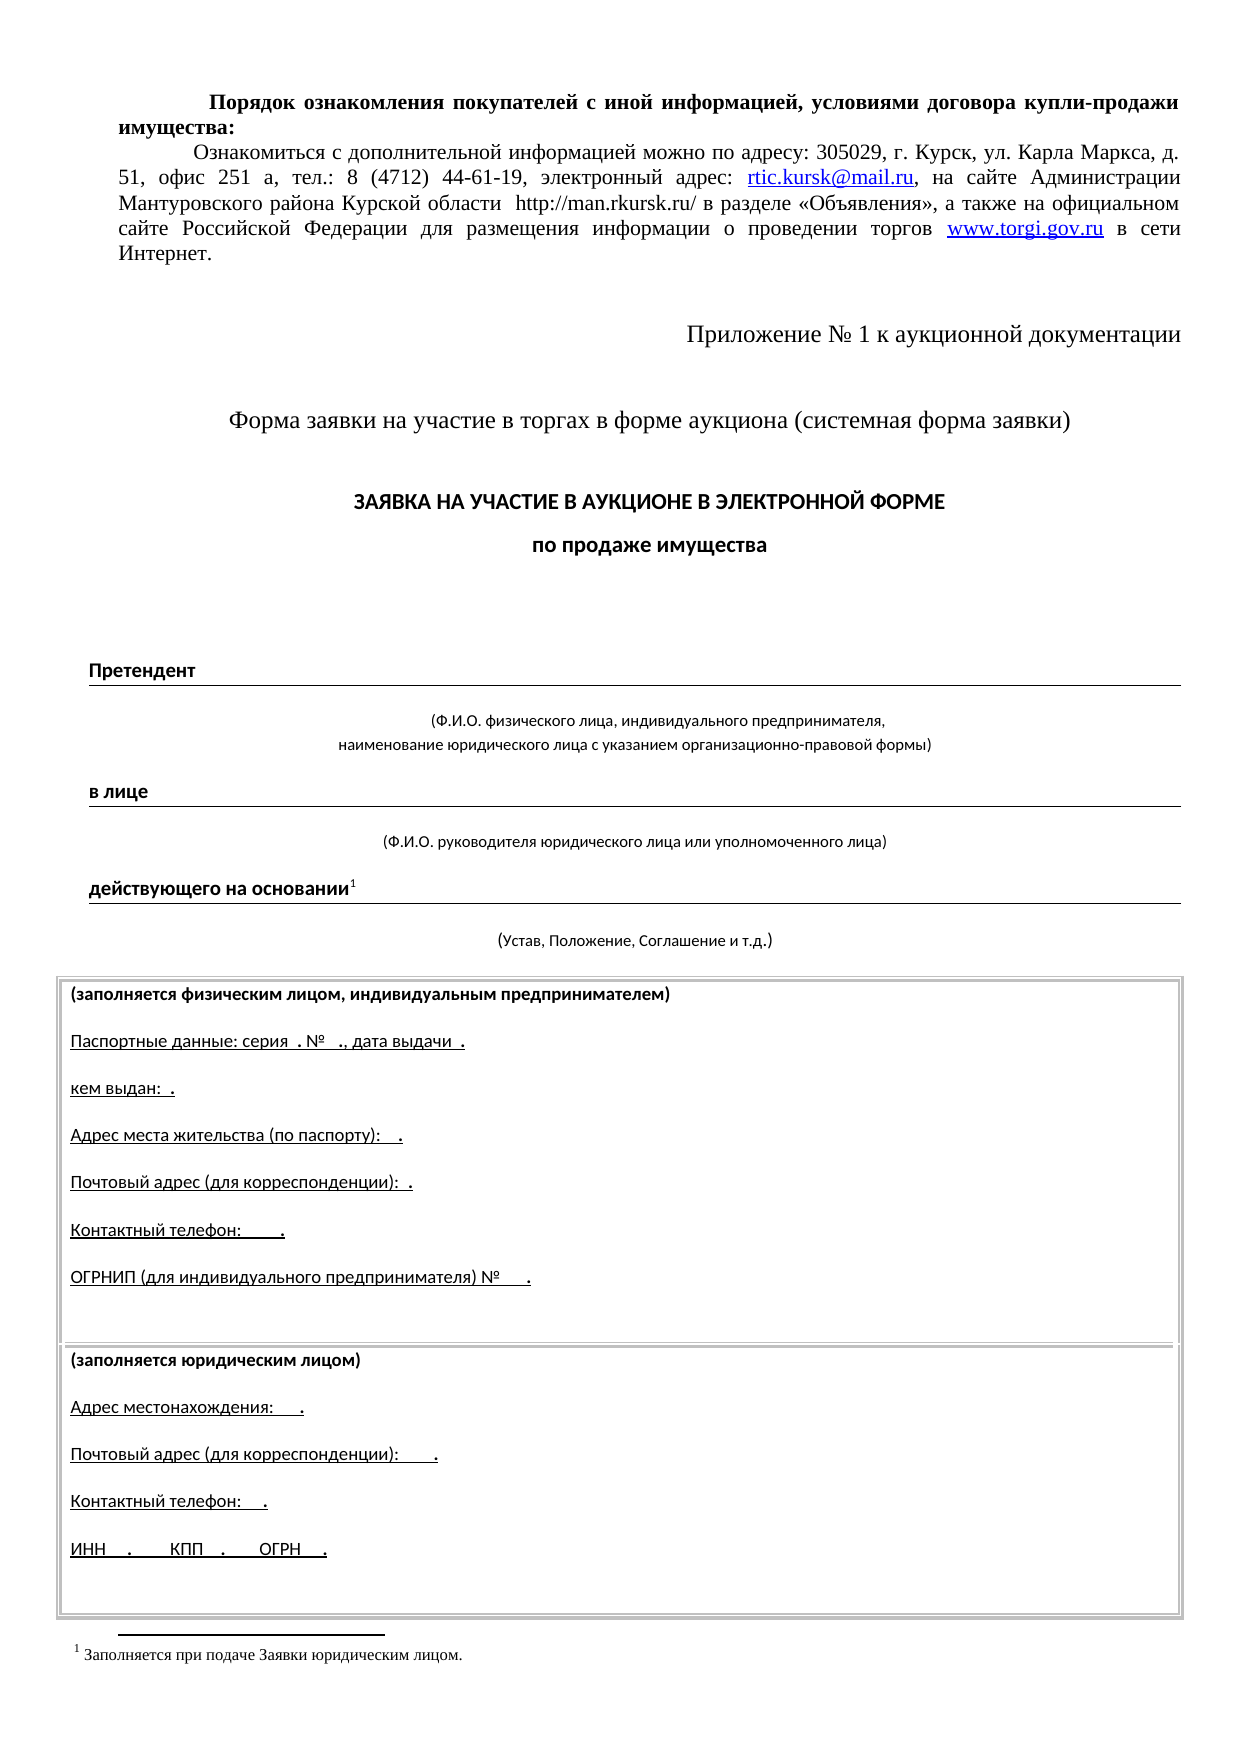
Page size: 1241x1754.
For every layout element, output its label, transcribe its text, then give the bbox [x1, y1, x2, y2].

table_header (заполняется физическим лицом, индивидуальным предпринимателем) Паспортные данные: серия . № ., дата выдачи . кем выдан: . Адрес места жительства (по паспорту): . Почтовый адрес (для корреспонденции): . Контактный телефон: . ОГРНИП (для индивидуального предпринимателя) № . [62, 982, 1178, 1342]
text (Ф.И.О. физического лица, индивидуального предпринимателя, наименование юридического лица с указанием организационно-правовой формы) [88, 711, 1181, 754]
text ЗАЯВКА НА УЧАСТИЕ В АУКЦИОНЕ В ЭЛЕКТРОННОЙ ФОРМЕ [118, 491, 1181, 514]
text (Устав, Положение, Соглашение и т.д.) [88, 928, 1181, 951]
text Ознакомиться с дополнительной информацией можно по адресу: 305029, г. Курск, ул. Карла Маркса, д. 51, офис 251 а, тел.: 8 (4712) 44-61-19, электронный адрес: rtic.kursk@mail.ru, на сайте Администрации Мантуровского района Курской области http://man.rkursk.ru/ в разделе «Объявления», а также на официальном сайте Российской Федерации для размещения информации о проведении торгов www.torgi.gov.ru в сети Интернет. [118, 139, 1181, 265]
text в лице [88, 778, 1181, 807]
text действующего на основании [88, 875, 1181, 904]
text Форма заявки на участие в торгах в форме аукциона (системная форма заявки) [118, 405, 1181, 434]
text Приложение № 1 к аукционной документации [118, 319, 1181, 348]
text Претендент [88, 657, 1181, 686]
text по продаже имущества [118, 535, 1181, 557]
text Порядок ознакомления покупателей с иной информацией, условиями договора купли-продажи имущества: [118, 89, 1181, 139]
table_cell (заполняется юридическим лицом) Адрес местонахождения: . Почтовый адрес (для корреспонденции): . Контактный телефон: . ИНН . КПП . ОГРН . [59, 1342, 1181, 1613]
text (Ф.И.О. руководителя юридического лица или уполномоченного лица) [88, 831, 1181, 851]
